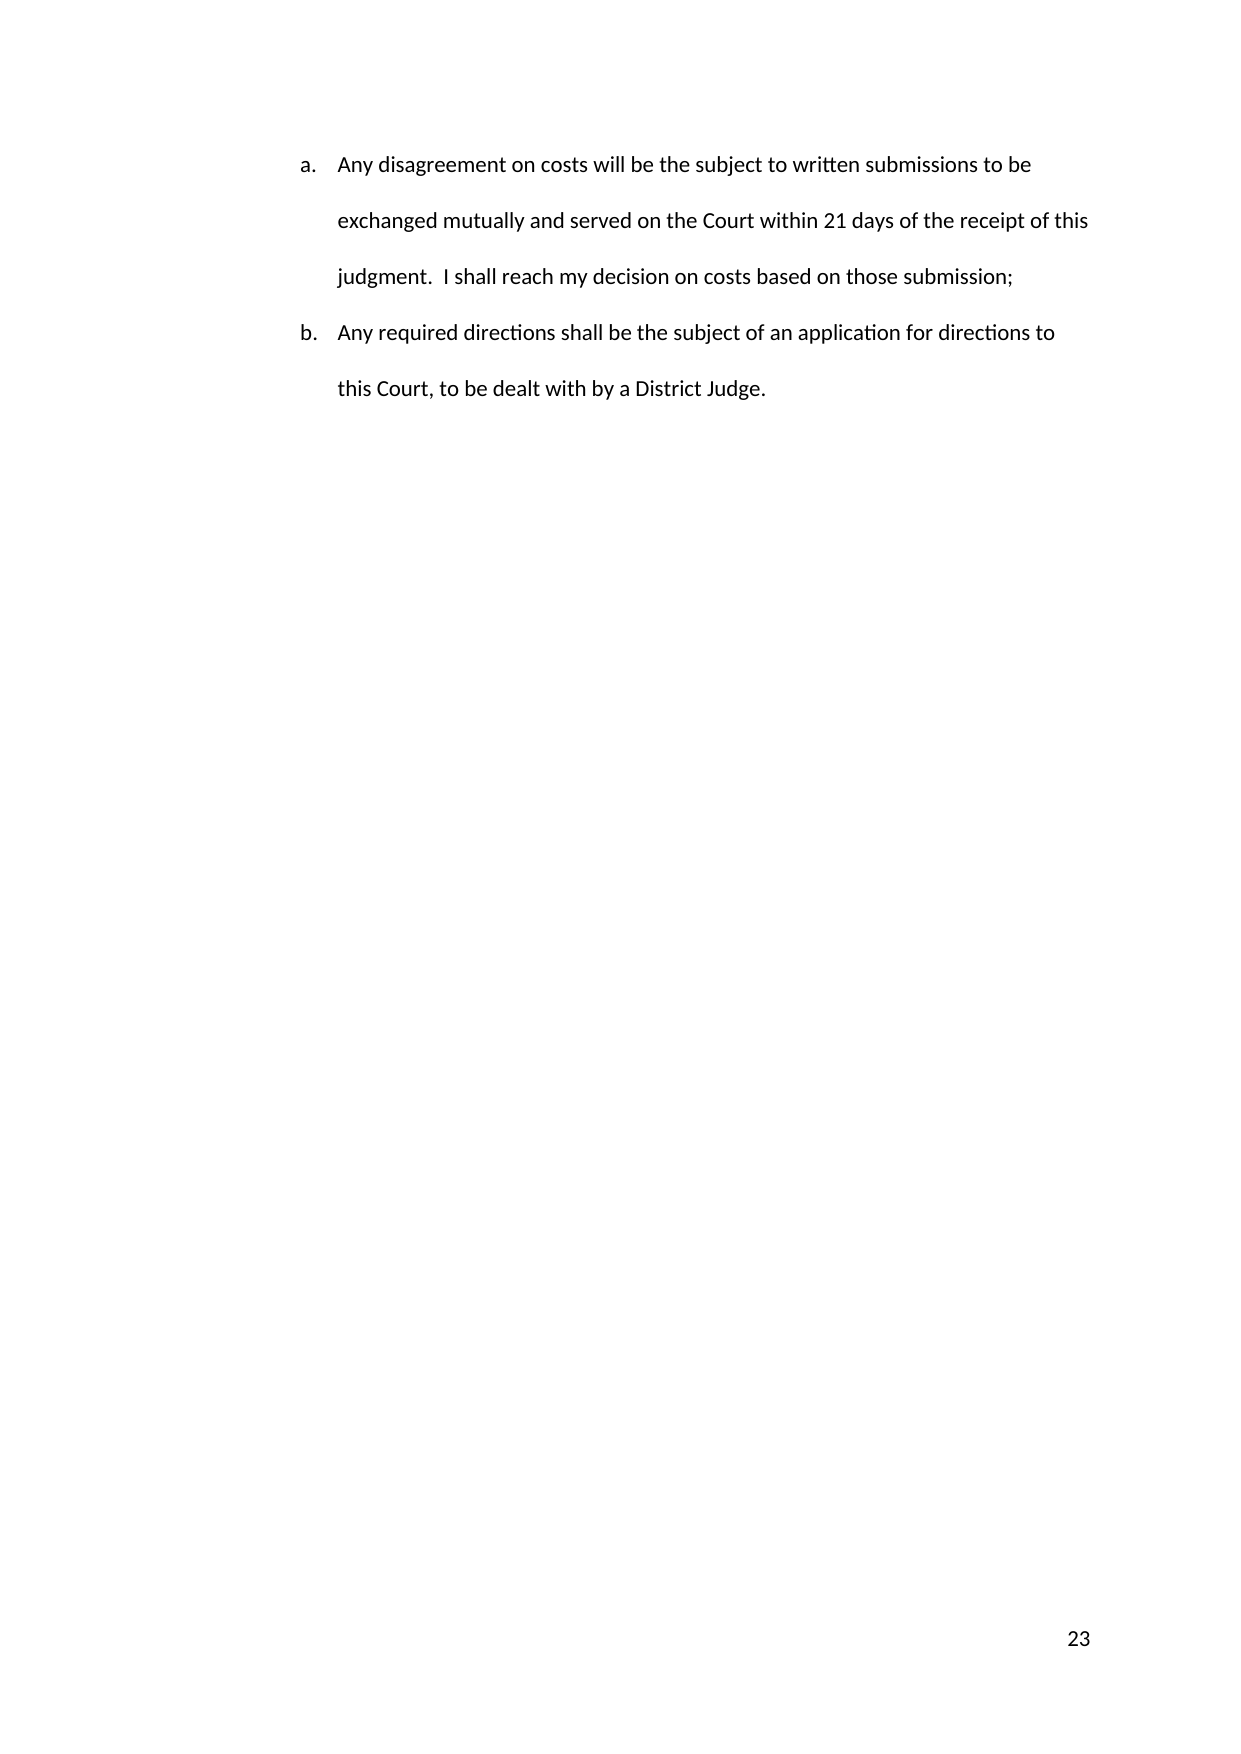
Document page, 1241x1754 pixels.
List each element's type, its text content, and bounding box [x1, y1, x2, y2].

list Any disagreement on costs will be the subject to written submissions to be exchanged mutually and served on the Court within 21 days of the receipt of this judgment. I shall reach my decision on costs based on those submission; [300, 150, 1090, 290]
list Any required directions shall be the subject of an application for directions to this Court, to be dealt with by a District Judge. [300, 318, 1090, 402]
